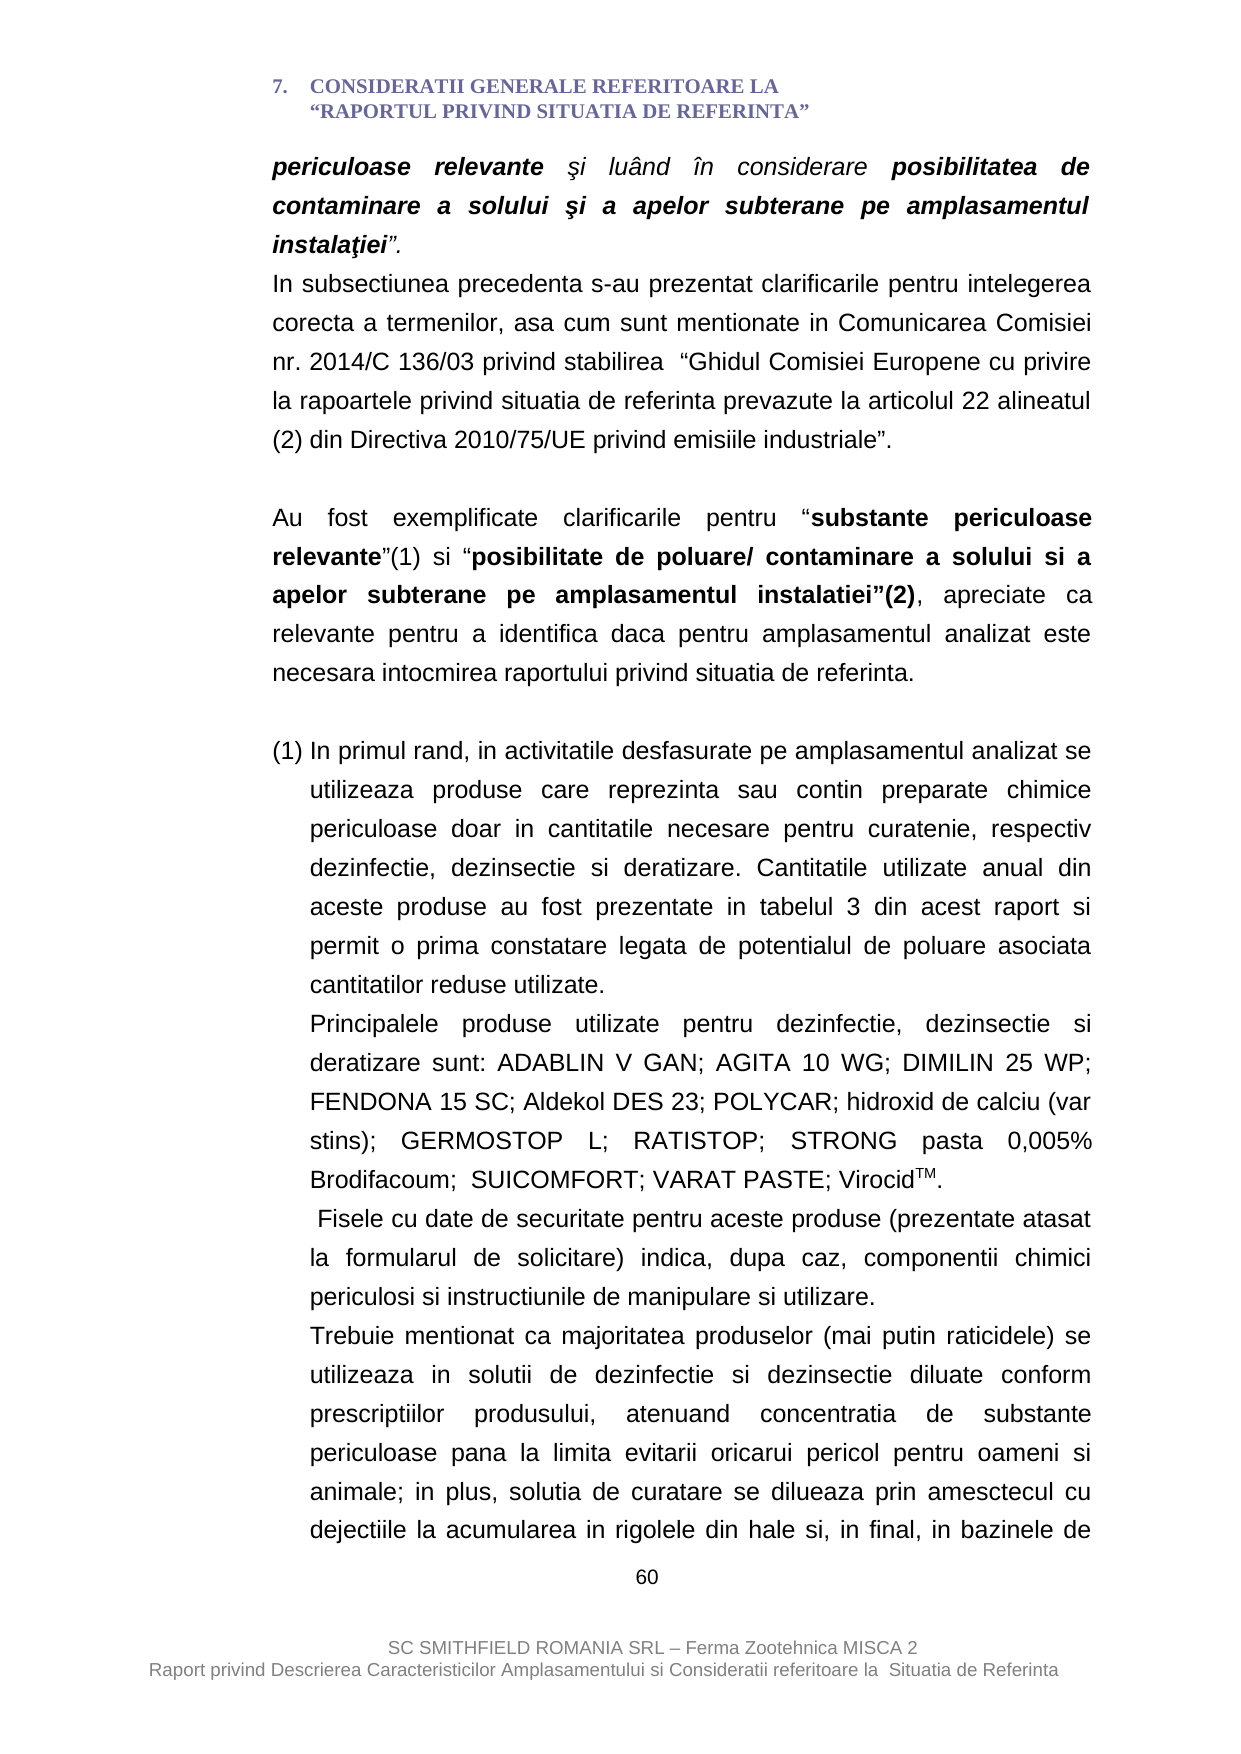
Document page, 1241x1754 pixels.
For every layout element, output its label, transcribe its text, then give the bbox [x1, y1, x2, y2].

list In primul rand, in activitatile desfasurate pe amplasamentul analizat se utilizeaza produse care reprezinta sau contin preparate chimice periculoase doar in cantitatile necesare pentru curatenie, respectiv dezinfectie, dezinsectie si deratizare. Cantitatile utilizate anual din aceste produse au fost prezentate in tabelul 3 din acest raport si permit o prima constatare legata de potentialul de poluare asociata cantitatilor reduse utilizate. [272, 726, 1092, 999]
text In subsectiunea precedenta s-au prezentat clarificarile pentru intelegerea corecta a termenilor, asa cum sunt mentionate in Comunicarea Comisiei nr. 2014/C 136/03 privind stabilirea “Ghidul Comisiei Europene cu privire la rapoartele privind situatia de referinta prevazute la articolul 22 alineatul (2) din Directiva 2010/75/UE privind emisiile industriale”. [272, 259, 1092, 453]
list Fisele cu date de securitate pentru aceste produse (prezentate atasat la formularul de solicitare) indica, dupa caz, componentii chimici periculosi si instructiunile de manipulare si utilizare. [309, 1194, 1092, 1311]
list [309, 1311, 1092, 1544]
text Au fost exemplificate clarificarile pentru “substante periculoase relevante”(1) si “posibilitate de poluare/ contaminare a solului si a apelor subterane pe amplasamentul instalatiei”(2), apreciate ca relevante pentru a identifica daca pentru amplasamentul analizat este necesara intocmirea raportului privind situatia de referinta. [272, 492, 1092, 687]
list Principalele produse utilizate pentru dezinfectie, dezinsectie si deratizare sunt: ADABLIN V GAN; AGITA 10 WG; DIMILIN 25 WP; FENDONA 15 SC; Aldekol DES 23; POLYCAR; hidroxid de calciu (var stins); GERMOSTOP L; RATISTOP; STRONG pasta 0,005% Brodifacoum; SUICOMFORT; VARAT PASTE; VirocidTM. [309, 999, 1092, 1194]
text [272, 142, 1092, 259]
